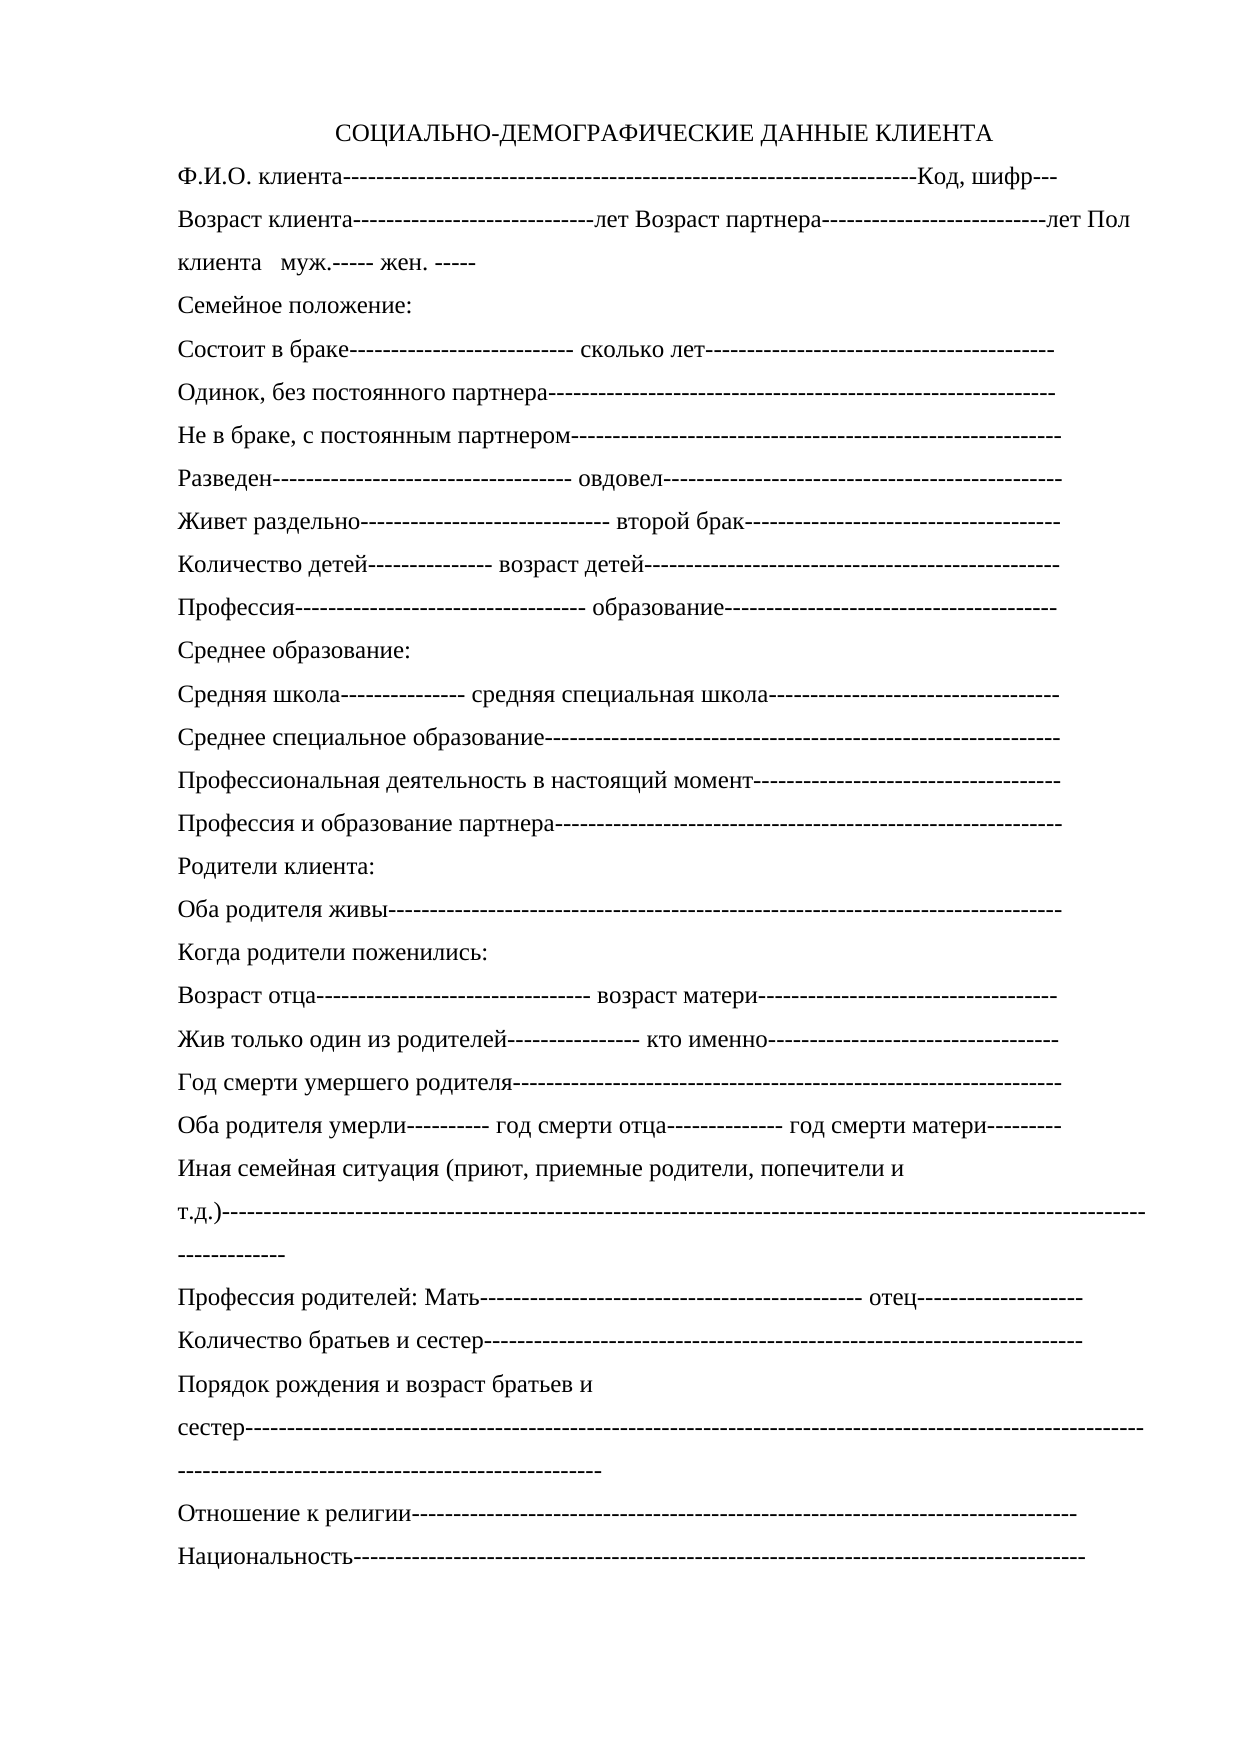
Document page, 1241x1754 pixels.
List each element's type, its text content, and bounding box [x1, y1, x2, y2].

text Средняя школа--------------- средняя специальная школа----------------------------------- [177, 679, 1152, 707]
text Профессия родителей: Мать---------------------------------------------- отец-------------------- [177, 1282, 1152, 1311]
text Среднее специальное образование-------------------------------------------------------------- [177, 722, 1152, 751]
text Иная семейная ситуация (приют, приемные родители, попечители и т.д.)---------------------------------------------------------------------------------------------------------------------------- [177, 1153, 1152, 1268]
text Возраст клиента-----------------------------лет Возраст партнера---------------------------лет Пол клиента муж.----- жен. ----- [177, 204, 1152, 276]
text Количество братьев и сестер------------------------------------------------------------------------ [177, 1326, 1152, 1354]
text Профессия----------------------------------- образование---------------------------------------- [177, 592, 1152, 621]
text Состоит в браке--------------------------- сколько лет------------------------------------------ [177, 334, 1152, 362]
text Порядок рождения и возраст братьев и сестер--------------------------------------------------------------------------------------------------------------------------------------------------------------- [177, 1369, 1152, 1484]
text Оба родителя живы--------------------------------------------------------------------------------- [177, 894, 1152, 923]
text Ф.И.О. клиента---------------------------------------------------------------------Код, шифр--- [177, 161, 1152, 190]
text Семейное положение: [177, 291, 1152, 319]
text Одинок, без постоянного партнера------------------------------------------------------------- [177, 377, 1152, 406]
text Год смерти умершего родителя------------------------------------------------------------------ [177, 1067, 1152, 1096]
text СОЦИАЛЬНО-ДЕМОГРАФИЧЕСКИЕ ДАННЫЕ КЛИЕНТА [177, 118, 1152, 147]
text Отношение к религии-------------------------------------------------------------------------------- [177, 1498, 1152, 1527]
text Национальность---------------------------------------------------------------------------------------- [177, 1541, 1152, 1570]
text Живет раздельно------------------------------ второй брак-------------------------------------- [177, 506, 1152, 535]
text Профессиональная деятельность в настоящий момент------------------------------------- [177, 765, 1152, 794]
text Не в браке, с постоянным партнером----------------------------------------------------------- [177, 420, 1152, 449]
text Количество детей--------------- возраст детей-------------------------------------------------- [177, 549, 1152, 578]
text Профессия и образование партнера------------------------------------------------------------- [177, 808, 1152, 837]
text Среднее образование: [177, 636, 1152, 664]
text Когда родители поженились: [177, 937, 1152, 966]
text Оба родителя умерли---------- год смерти отца-------------- год смерти матери--------- [177, 1110, 1152, 1139]
text Разведен------------------------------------ овдовел------------------------------------------------ [177, 463, 1152, 492]
text Родители клиента: [177, 851, 1152, 880]
text Возраст отца--------------------------------- возраст матери------------------------------------ [177, 981, 1152, 1009]
text Жив только один из родителей---------------- кто именно----------------------------------- [177, 1024, 1152, 1052]
